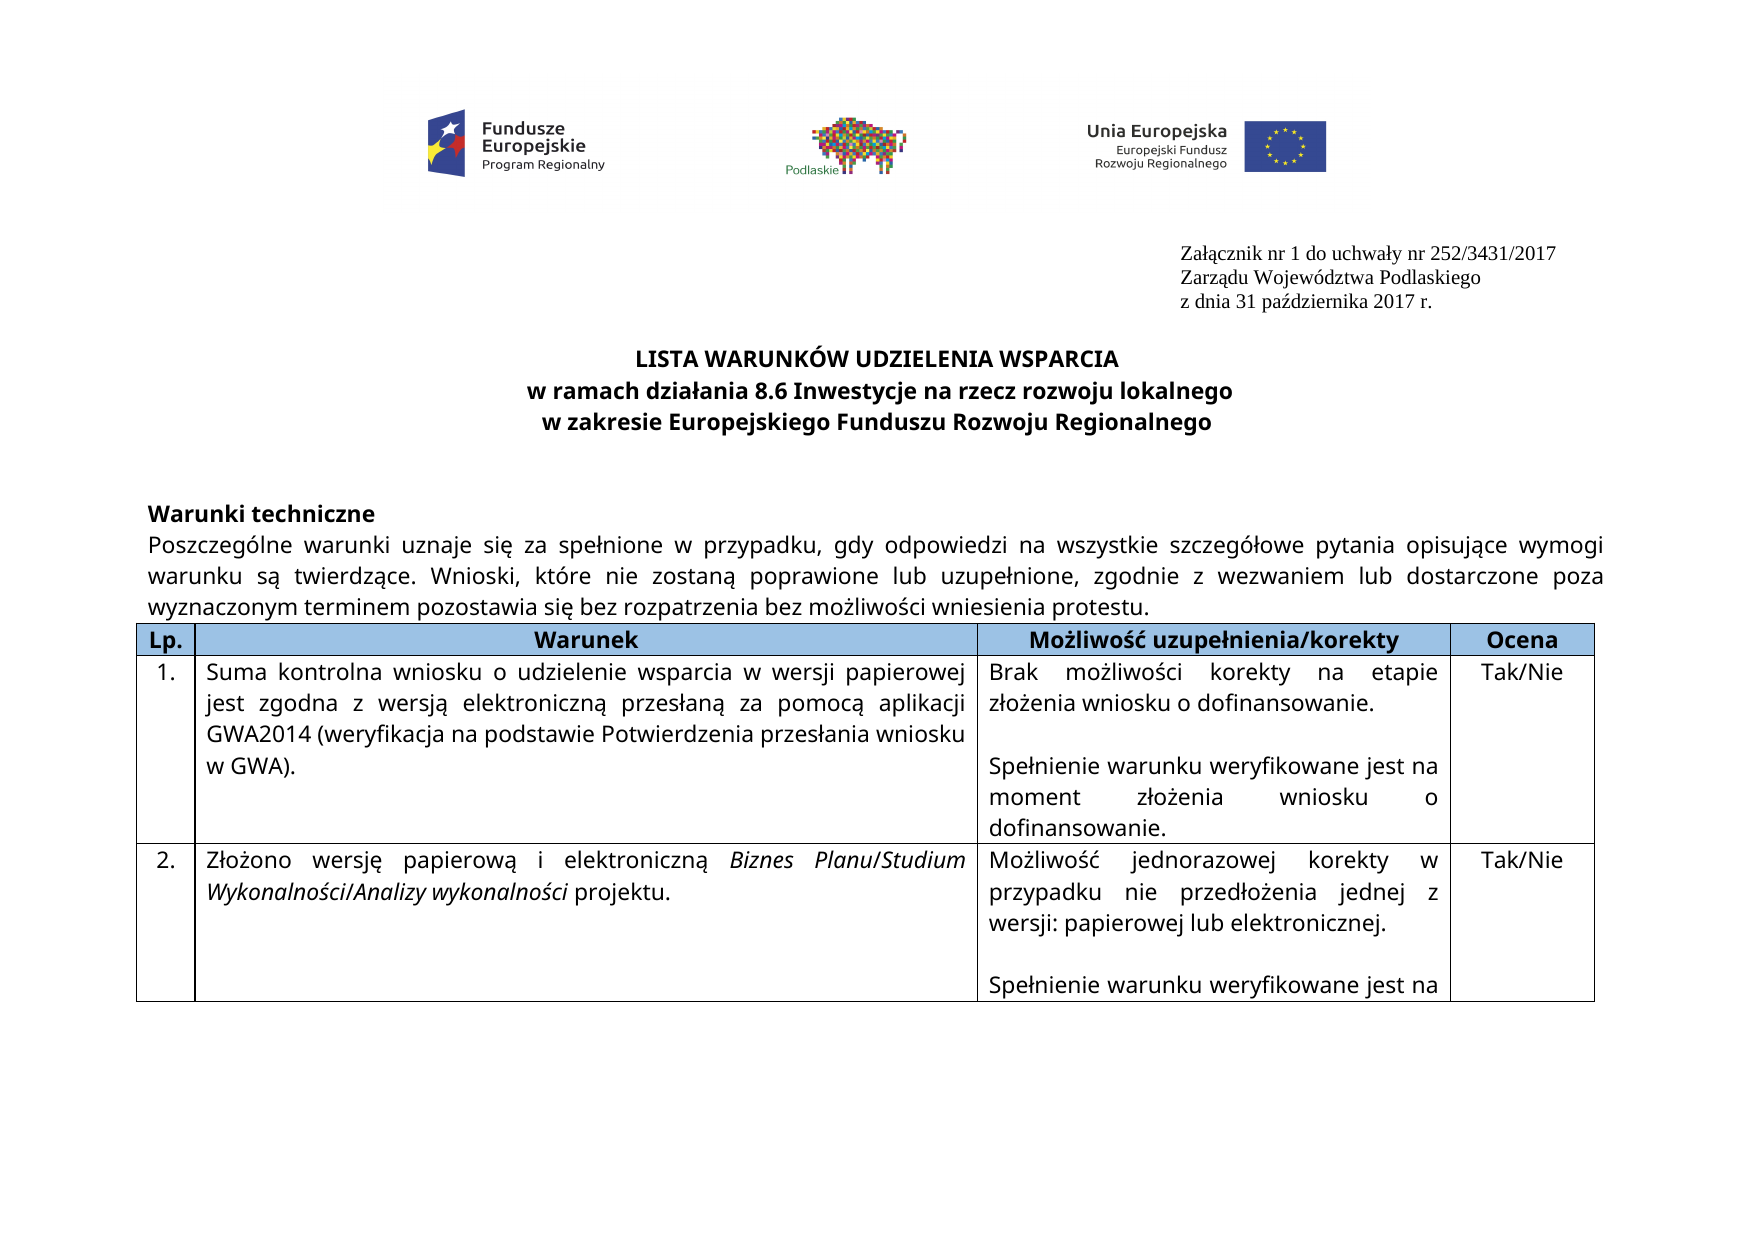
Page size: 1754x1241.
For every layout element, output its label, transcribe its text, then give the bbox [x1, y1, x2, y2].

table_cell 1. [137, 656, 194, 843]
table_cell Tak/Nie [1451, 844, 1594, 1001]
table_cell Suma kontrolna wniosku o udzielenie wsparcia w wersji papierowej jest zgodna z wersją elektroniczną przesłaną za pomocą aplikacji GWA2014 (weryfikacja na podstawie Potwierdzenia przesłania wniosku w GWA). [196, 656, 977, 843]
text Zarządu Województwa Podlaskiego [1180, 265, 1606, 289]
text Załącznik nr 1 do uchwały nr 252/3431/2017 [1180, 241, 1606, 265]
text LISTA WARUNKÓW UDZIELENIA WSPARCIA [148, 343, 1606, 374]
text Warunki techniczne [148, 497, 1606, 529]
picture [383, 73, 1371, 213]
table_header Lp. [137, 624, 194, 655]
table_header Możliwość uzupełnienia/korekty [978, 624, 1450, 655]
text z dnia 31 października 2017 r. [1180, 289, 1606, 313]
text w zakresie Europejskiego Funduszu Rozwoju Regionalnego [148, 406, 1606, 437]
table_cell Złożono wersję papierową i elektroniczną Biznes Planu/Studium Wykonalności/Analizy wykonalności projektu. [196, 844, 977, 1001]
table_header Ocena [1451, 624, 1594, 655]
table_cell 2. [137, 844, 194, 1001]
text w ramach działania 8.6 Inwestycje na rzecz rozwoju lokalnego [148, 374, 1606, 406]
table_header Warunek [196, 624, 977, 655]
text Poszczególne warunki uznaje się za spełnione w przypadku, gdy odpowiedzi na wszystkie szczegółowe pytania opisujące wymogi warunku są twierdzące. Wnioski, które nie zostaną poprawione lub uzupełnione, zgodnie z wezwaniem lub dostarczone poza wyznaczonym terminem pozostawia się bez rozpatrzenia bez możliwości wniesienia protestu. [148, 529, 1606, 622]
table_cell Tak/Nie [1451, 656, 1594, 843]
table_cell Brak możliwości korekty na etapie złożenia wniosku o dofinansowanie. Spełnienie warunku weryfikowane jest na moment złożenia wniosku o dofinansowanie. [978, 656, 1450, 843]
